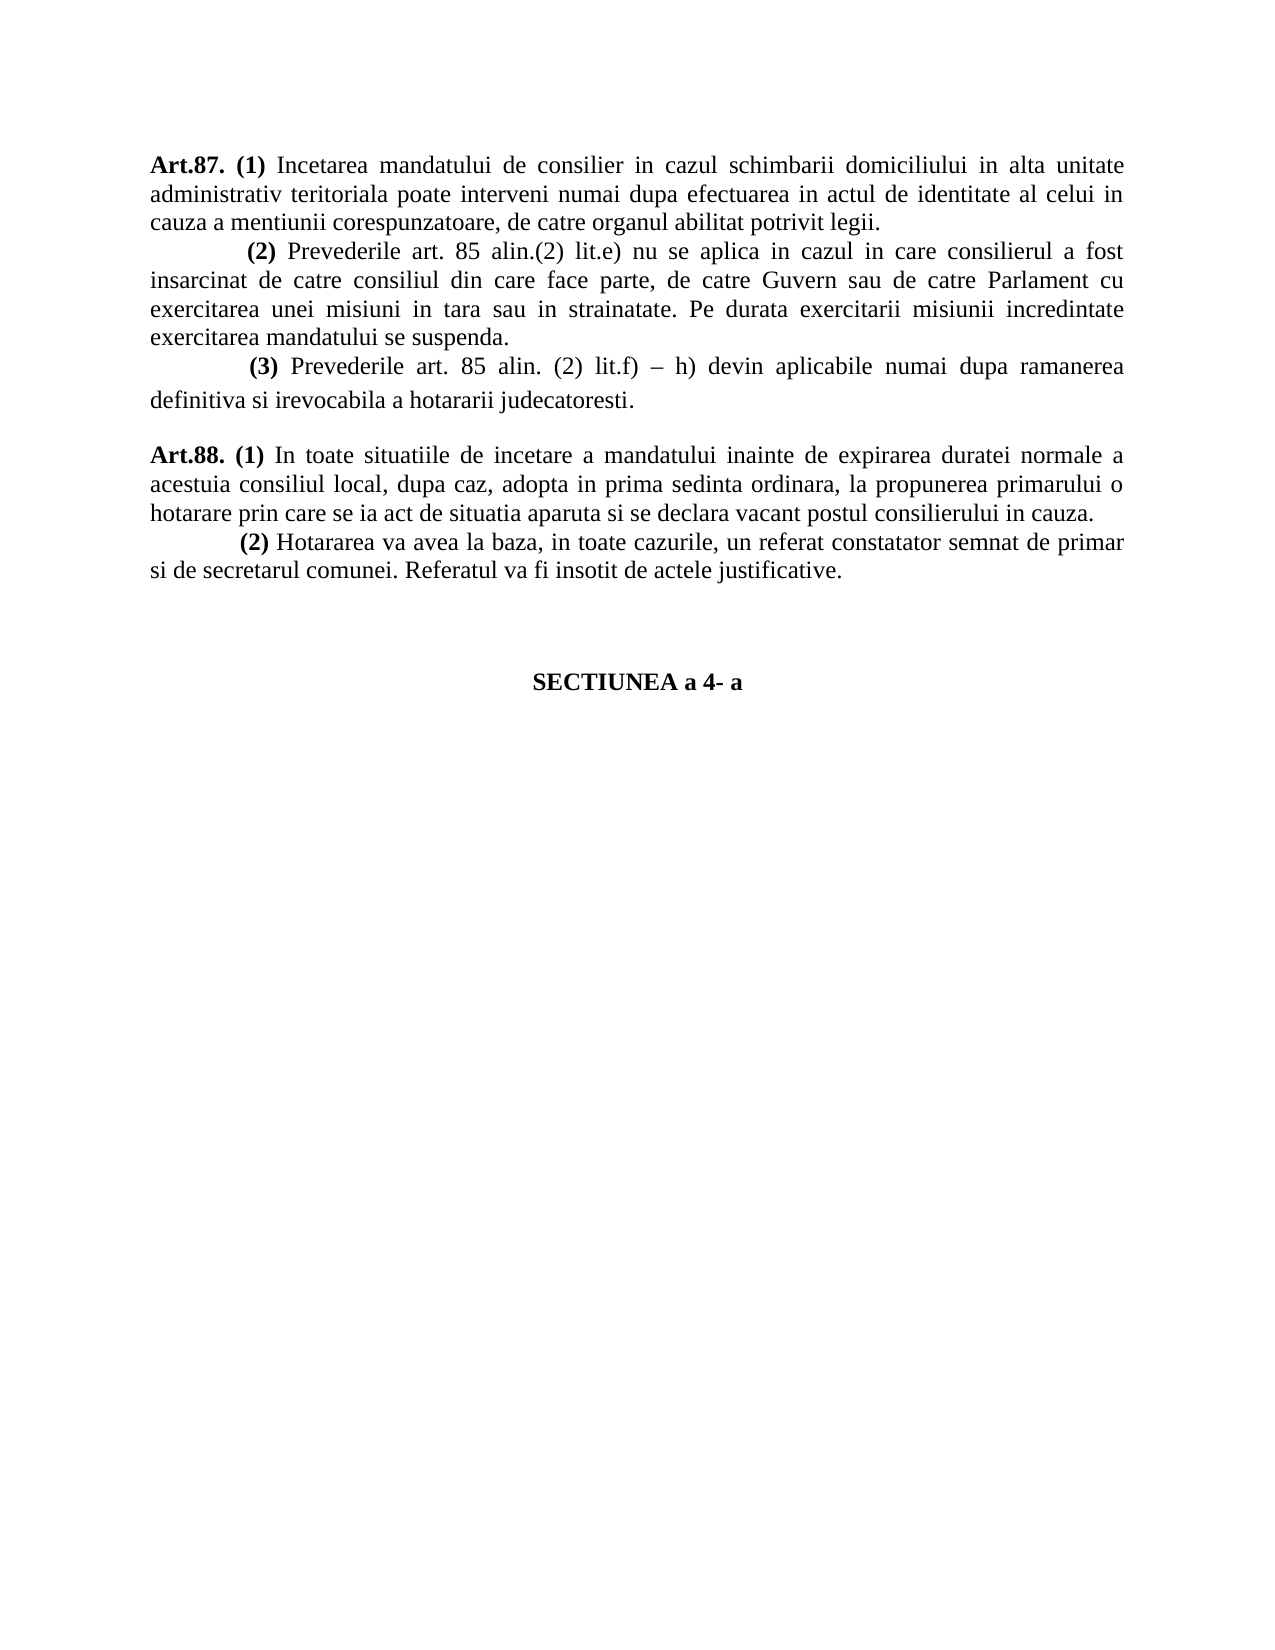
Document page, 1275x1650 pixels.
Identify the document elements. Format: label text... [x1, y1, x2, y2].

subtitle (2) Hotararea va avea la baza, in toate cazurile, un referat constatator semnat de primar si de secretarul comunei. Referatul va fi insotit de actele justificative. [150, 527, 1125, 584]
text SECTIUNEA a 4- a [150, 667, 1125, 695]
text (3) Prevederile art. 85 alin. (2) lit.f) – h) devin aplicabile numai dupa ramanerea definitiva si irevocabila a hotararii judecatoresti. [150, 351, 1125, 415]
subtitle (2) Prevederile art. 85 alin.(2) lit.e) nu se aplica in cazul in care consilierul a fost insarcinat de catre consiliul din care face parte, de catre Guvern sau de catre Parlament cu exercitarea unei misiuni in tara sau in strainatate. Pe durata exercitarii misiunii incredintate exercitarea mandatului se suspenda. [150, 236, 1125, 351]
subtitle Art.88. (1) In toate situatiile de incetare a mandatului inainte de expirarea duratei normale a acestuia consiliul local, dupa caz, adopta in prima sedinta ordinara, la propunerea primarului o hotarare prin care se ia act de situatia aparuta si se declara vacant postul consilierului in cauza. [150, 440, 1125, 527]
subtitle Art.87. (1) Incetarea mandatului de consilier in cazul schimbarii domiciliului in alta unitate administrativ teritoriala poate interveni numai dupa efectuarea in actul de identitate al celui in cauza a mentiunii corespunzatoare, de catre organul abilitat potrivit legii. [150, 150, 1125, 236]
